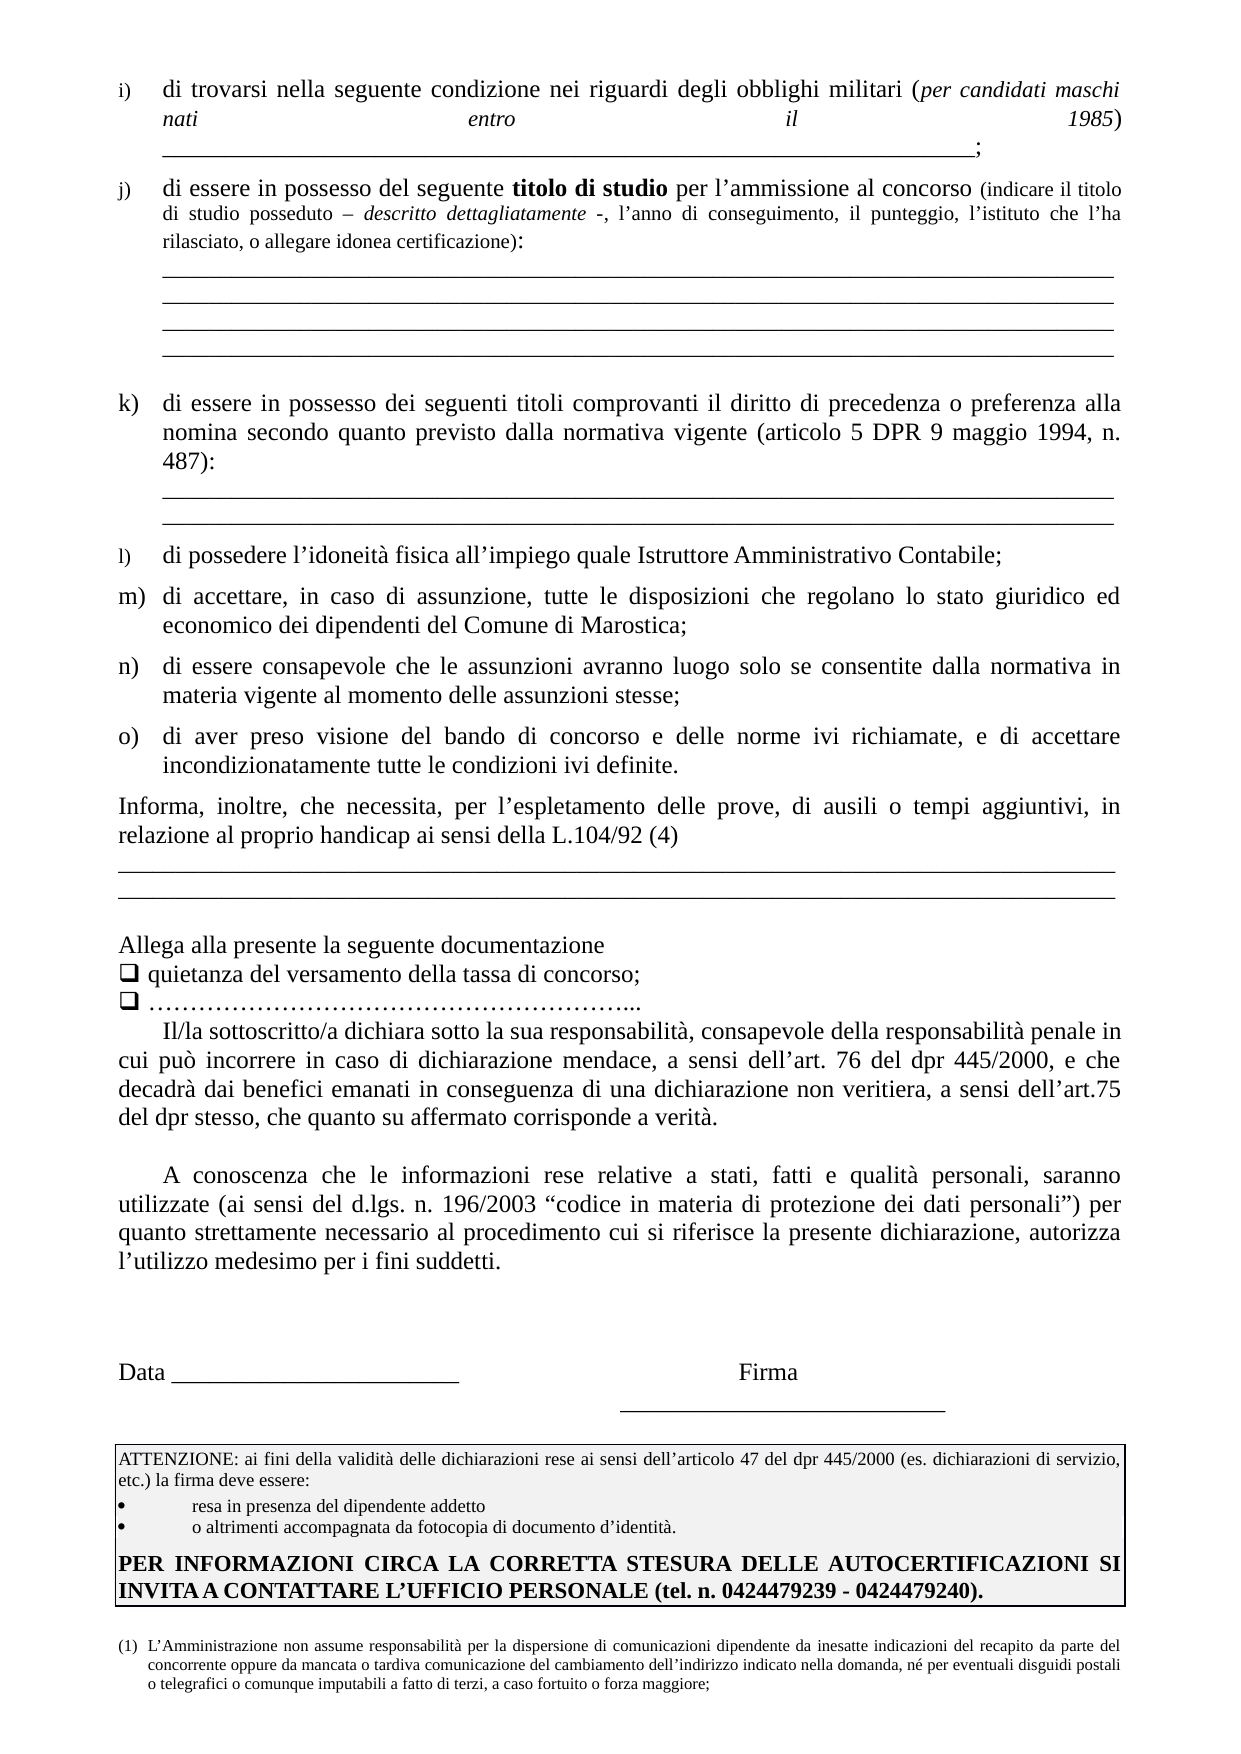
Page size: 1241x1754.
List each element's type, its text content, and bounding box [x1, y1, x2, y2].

list …………………………………………………... [118, 987, 1122, 1016]
text ___________________________________________________________________________________ [162, 501, 1122, 527]
list di essere consapevole che le assunzioni avranno luogo solo se consentite dalla normativa in materia vigente al momento delle assunzioni stesse; [118, 651, 1122, 708]
text _______________________________________________________________________________________ [118, 848, 1122, 875]
text Informa, inoltre, che necessita, per l’espletamento delle prove, di ausili o tempi aggiuntivi, in relazione al proprio handicap ai sensi della L.104/92 (4) [118, 791, 1122, 848]
list di possedere l’idoneità fisica all’impiego quale Istruttore Amministrativo Contabile; [118, 540, 1122, 568]
text A conoscenza che le informazioni rese relative a stati, fatti e qualità personali, saranno utilizzate (ai sensi del d.lgs. n. 196/2003 “codice in materia di protezione dei dati personali”) per quanto strettamente necessario al procedimento cui si riferisce la presente dichiarazione, autorizza l’utilizzo medesimo per i fini suddetti. [118, 1160, 1122, 1275]
text PER INFORMAZIONI CIRCA LA CORRETTA STESURA DELLE AUTOCERTIFICAZIONI SI INVITA A CONTATTARE L’UFFICIO PERSONALE (tel. n. 0424479239 - 0424479240). [116, 1547, 1124, 1605]
text _______________________________________________________________________________________ [118, 875, 1122, 901]
list di essere in possesso dei seguenti titoli comprovanti il diritto di precedenza o preferenza alla nomina secondo quanto previsto dalla normativa vigente (articolo 5 DPR 9 maggio 1994, n. 487): [118, 388, 1122, 474]
text ATTENZIONE: ai fini della validità delle dichiarazioni rese ai sensi dell’articolo 47 del dpr 445/2000 (es. dichiarazioni di servizio, etc.) la firma deve essere: [116, 1445, 1124, 1491]
text ___________________________________________________________________________________ [162, 254, 1122, 281]
list L’Amministrazione non assume responsabilità per la dispersione di comunicazioni dipendente da inesatte indicazioni del recapito da parte del concorrente oppure da mancata o tardiva comunicazione del cambiamento dell’indirizzo indicato nella domanda, né per eventuali disguidi postali o telegrafici o comunque imputabili a fatto di terzi, a caso fortuito o forza maggiore; [118, 1635, 1122, 1693]
text ___________________________________________________________________________________ [162, 333, 1122, 359]
text Allega alla presente la seguente documentazione [118, 930, 1122, 959]
text ___________________________________________________________________________________ [162, 474, 1122, 501]
list resa in presenza del dipendente addetto [116, 1491, 1124, 1516]
text Il/la sottoscritto/a dichiara sotto la sua responsabilità, consapevole della responsabilità penale in cui può incorrere in caso di dichiarazione mendace, a sensi dell’art. 76 del dpr 445/2000, e che decadrà dai benefici emanati in conseguenza di una dichiarazione non veritiera, a sensi dell’art.75 del dpr stesso, che quanto su affermato corrisponde a verità. [118, 1016, 1122, 1131]
list di trovarsi nella seguente condizione nei riguardi degli obblighi militari (per candidati maschi nati entro il 1985) _________________________________________________________________; [118, 74, 1122, 160]
table_header Data _______________________ [111, 1329, 620, 1415]
list di accettare, in caso di assunzione, tutte le disposizioni che regolano lo stato giuridico ed economico dei dipendenti del Comune di Marostica; [118, 581, 1122, 638]
list o altrimenti accompagnata da fotocopia di documento d’identità. [118, 1516, 1122, 1538]
list di aver preso visione del bando di concorso e delle norme ivi richiamate, e di accettare incondizionatamente tutte le condizioni ivi definite. [118, 721, 1122, 778]
text ______________________________________________________________________________________________________________________________________________________________________ [162, 281, 1122, 333]
list quietanza del versamento della tassa di concorso; [118, 959, 1122, 987]
table_header Firma __________________________ [620, 1329, 1129, 1415]
list di essere in possesso del seguente titolo di studio per l’ammissione al concorso (indicare il titolo di studio posseduto – descritto dettagliatamente -, l’anno di conseguimento, il punteggio, l’istituto che l’ha rilasciato, o allegare idonea certificazione): [118, 173, 1122, 254]
